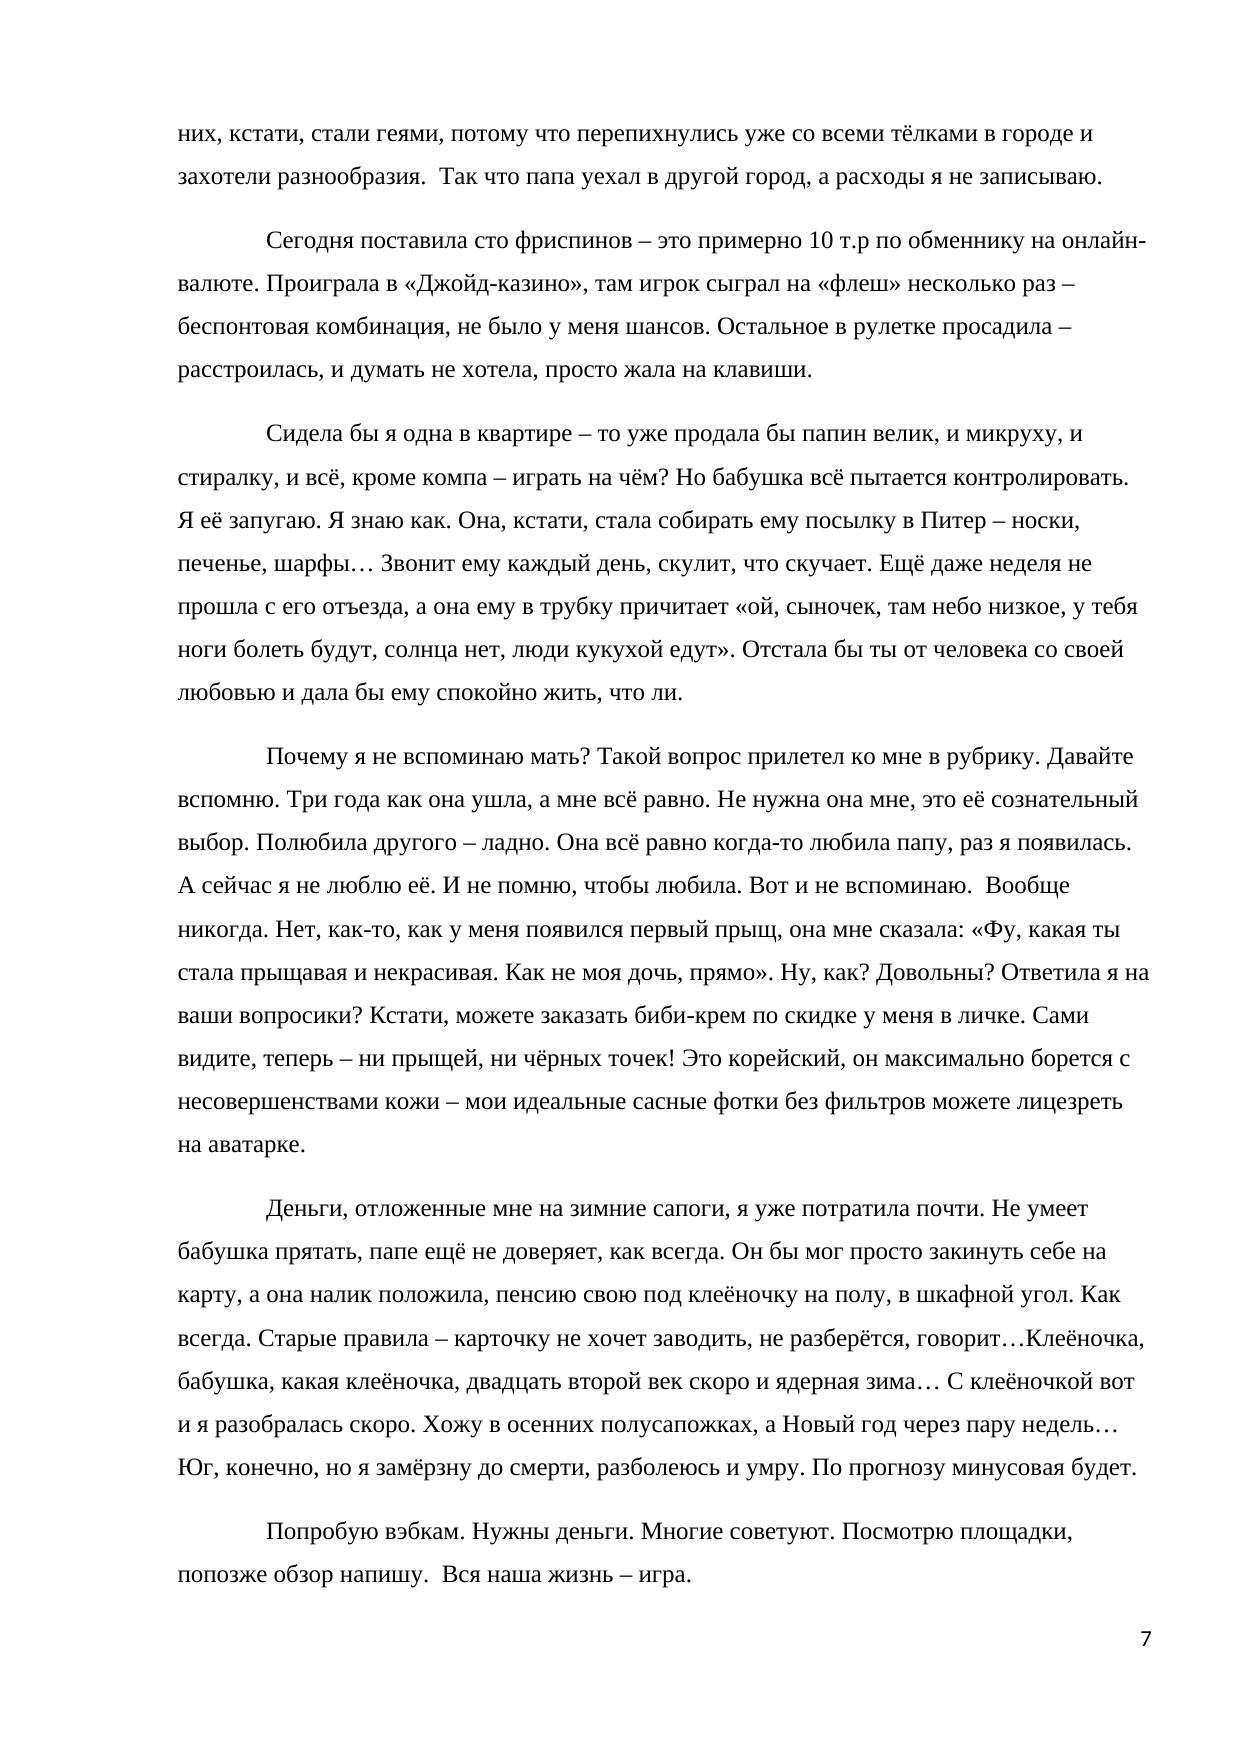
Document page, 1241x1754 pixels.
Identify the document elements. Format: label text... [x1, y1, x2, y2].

text Сидела бы я одна в квартире – то уже продала бы папин велик, и микруху, и стиралку, и всё, кроме компа – играть на чём? Но бабушка всё пытается контролировать. Я её запугаю. Я знаю как. Она, кстати, стала собирать ему посылку в Питер – носки, печенье, шарфы… Звонит ему каждый день, скулит, что скучает. Ещё даже неделя не прошла с его отъезда, а она ему в трубку причитает «ой, сыночек, там небо низкое, у тебя ноги болеть будут, солнца нет, люди кукухой едут». Отстала бы ты от человека со своей любовью и дала бы ему спокойно жить, что ли. [177, 418, 1152, 706]
text Сегодня поставила сто фриспинов – это примерно 10 т.р по обменнику на онлайн-валюте. Проиграла в «Джойд-казино», там игрок сыграл на «флеш» несколько раз – беспонтовая комбинация, не было у меня шансов. Остальное в рулетке просадила – расстроилась, и думать не хотела, просто жала на клавиши. [177, 225, 1152, 383]
text Почему я не вспоминаю мать? Такой вопрос прилетел ко мне в рубрику. Давайте вспомню. Три года как она ушла, а мне всё равно. Не нужна она мне, это её сознательный выбор. Полюбила другого – ладно. Она всё равно когда-то любила папу, раз я появилась. А сейчас я не люблю её. И не помню, чтобы любила. Вот и не вспоминаю. Вообще никогда. Нет, как-то, как у меня появился первый прыщ, она мне сказала: «Фу, какая ты стала прыщавая и некрасивая. Как не моя дочь, прямо». Ну, как? Довольны? Ответила я на ваши вопросики? Кстати, можете заказать биби-крем по скидке у меня в личке. Сами видите, теперь – ни прыщей, ни чёрных точек! Это корейский, он максимально борется с несовершенствами кожи – мои идеальные сасные фотки без фильтров можете лицезреть на аватарке. [177, 741, 1152, 1158]
text Деньги, отложенные мне на зимние сапоги, я уже потратила почти. Не умеет бабушка прятать, папе ещё не доверяет, как всегда. Он бы мог просто закинуть себе на карту, а она налик положила, пенсию свою под клеёночку на полу, в шкафной угол. Как всегда. Старые правила – карточку не хочет заводить, не разберётся, говорит…Клеёночка, бабушка, какая клеёночка, двадцать второй век скоро и ядерная зима… С клеёночкой вот и я разобралась скоро. Хожу в осенних полусапожках, а Новый год через пару недель… Юг, конечно, но я замёрзну до смерти, разболеюсь и умру. По прогнозу минусовая будет. [177, 1193, 1152, 1481]
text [177, 118, 1152, 190]
text Попробую вэбкам. Нужны деньги. Многие советуют. Посмотрю площадки, попозже обзор напишу. Вся наша жизнь – игра. [177, 1516, 1152, 1588]
